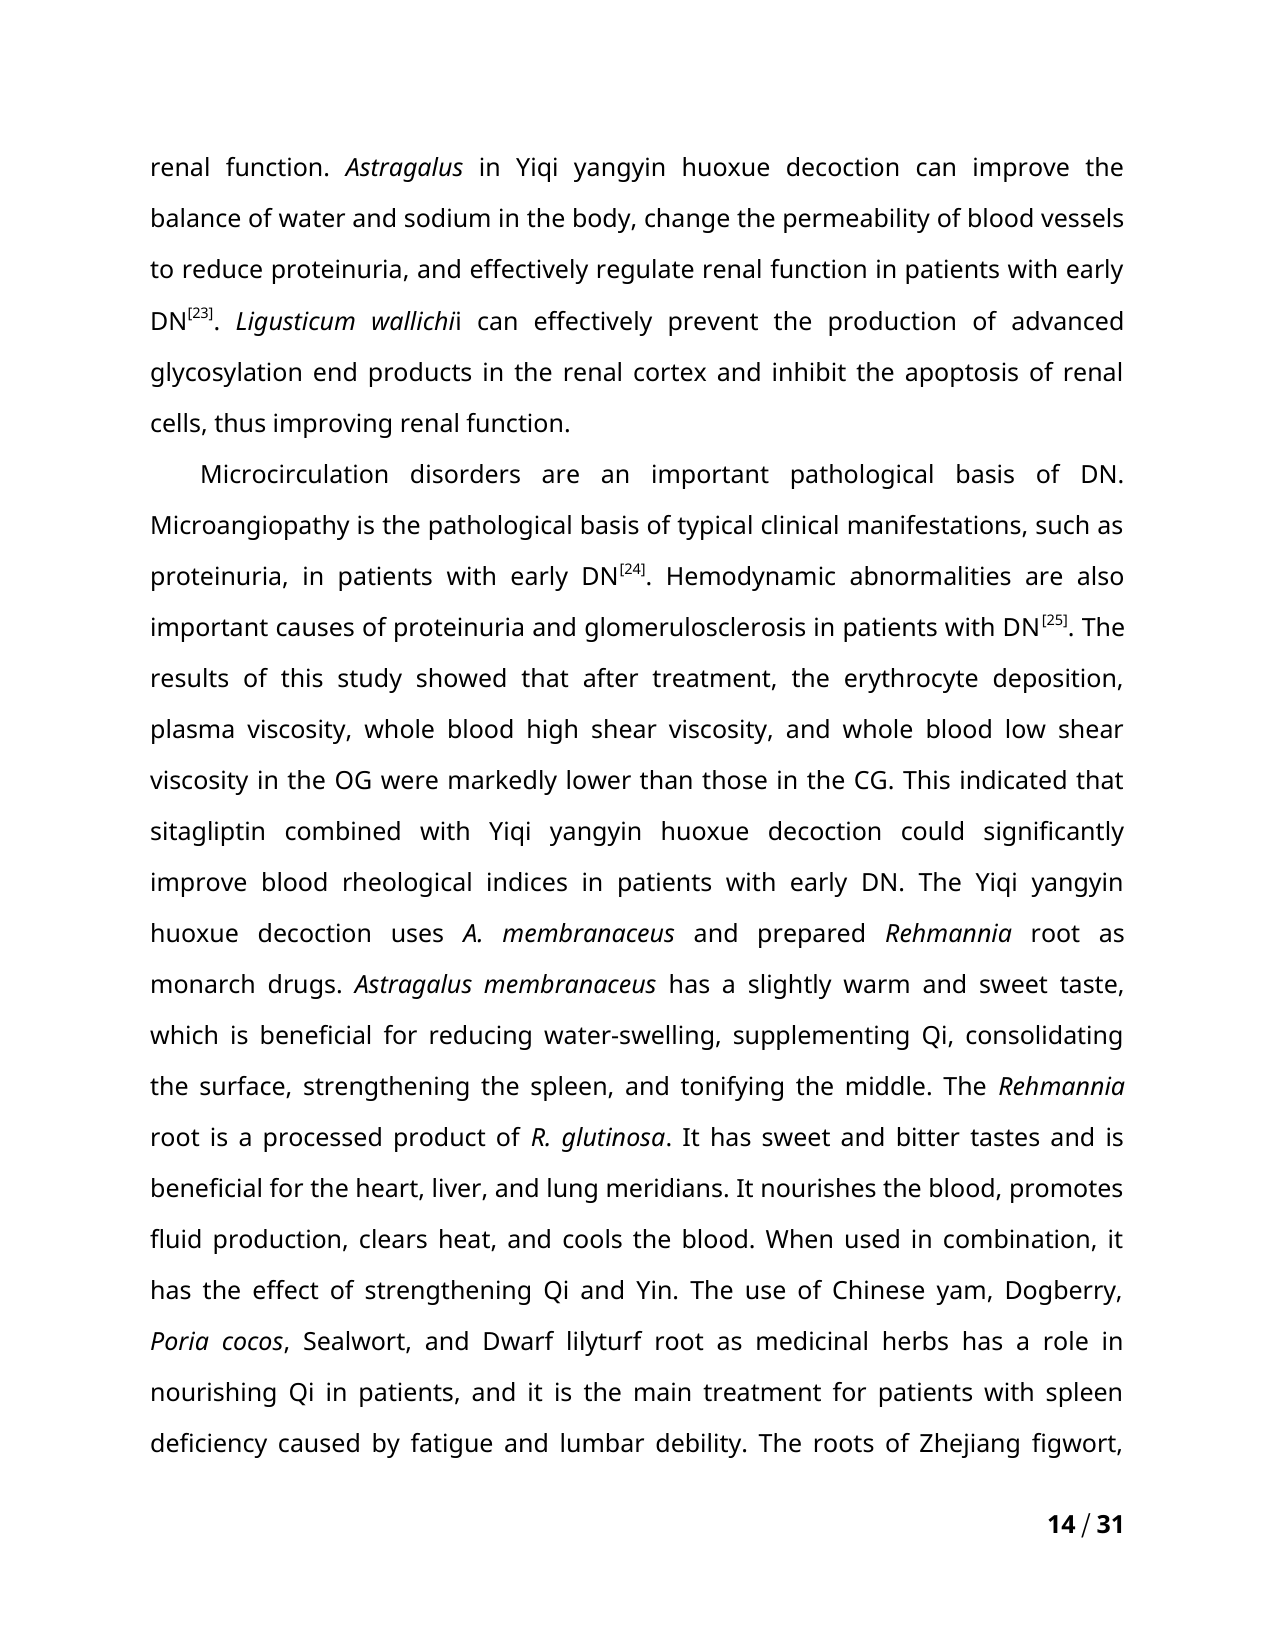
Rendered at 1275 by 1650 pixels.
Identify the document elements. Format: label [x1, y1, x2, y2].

text [150, 456, 1125, 1460]
text [150, 150, 1125, 439]
